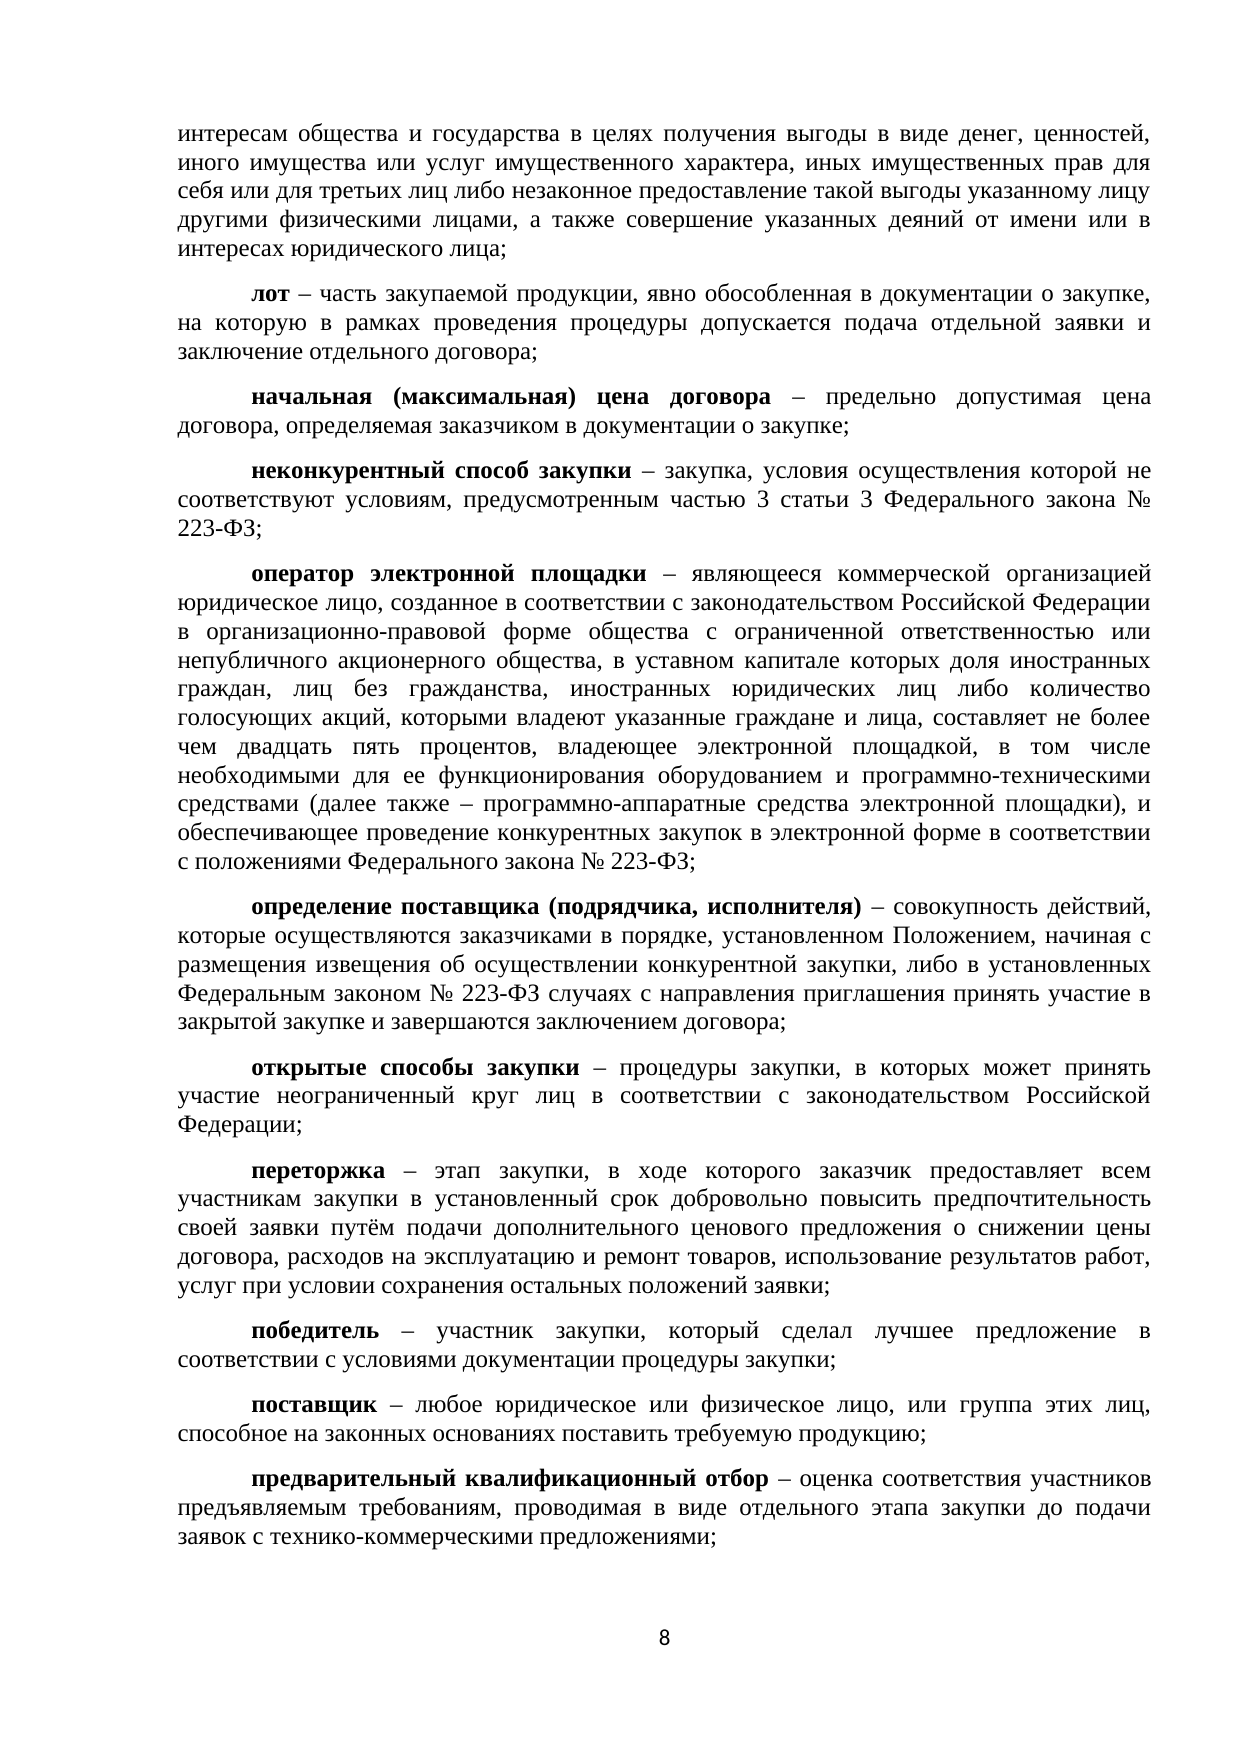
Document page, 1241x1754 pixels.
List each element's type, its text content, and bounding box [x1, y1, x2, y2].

text предварительный квалификационный отбор – оценка соответствия участников предъявляемым требованиям, проводимая в виде отдельного этапа закупки до подачи заявок с технико-коммерческими предложениями; [177, 1463, 1152, 1550]
text оператор электронной площадки – являющееся коммерческой организацией юридическое лицо, созданное в соответствии с законодательством Российской Федерации в организационно-правовой форме общества с ограниченной ответственностью или непубличного акционерного общества, в уставном капитале которых доля иностранных граждан, лиц без гражданства, иностранных юридических лиц либо количество голосующих акций, которыми владеют указанные граждане и лица, составляет не более чем двадцать пять процентов, владеющее электронной площадкой, в том числе необходимыми для ее функционирования оборудованием и программно-техническими средствами (далее также – программно-аппаратные средства электронной площадки), и обеспечивающее проведение конкурентных закупок в электронной форме в соответствии с положениями Федерального закона № 223-ФЗ; [177, 558, 1152, 875]
text победитель – участник закупки, который сделал лучшее предложение в соответствии с условиями документации процедуры закупки; [177, 1315, 1152, 1373]
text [177, 118, 1152, 262]
text определение поставщика (подрядчика, исполнителя) – совокупность действий, которые осуществляются заказчиками в порядке, установленном Положением, начиная с размещения извещения об осуществлении конкурентной закупки, либо в установленных Федеральным законом № 223-ФЗ случаях с направления приглашения принять участие в закрытой закупке и завершаются заключением договора; [177, 891, 1152, 1035]
text начальная (максимальная) цена договора – предельно допустимая цена договора, определяемая заказчиком в документации о закупке; [177, 381, 1152, 439]
text открытые способы закупки – процедуры закупки, в которых может принять участие неограниченный круг лиц в соответствии с законодательством Российской Федерации; [177, 1052, 1152, 1138]
text лот – часть закупаемой продукции, явно обособленная в документации о закупке, на которую в рамках проведения процедуры допускается подача отдельной заявки и заключение отдельного договора; [177, 278, 1152, 365]
text поставщик – любое юридическое или физическое лицо, или группа этих лиц, способное на законных основаниях поставить требуемую продукцию; [177, 1389, 1152, 1447]
text переторжка – этап закупки, в ходе которого заказчик предоставляет всем участникам закупки в установленный срок добровольно повысить предпочтительность своей заявки путём подачи дополнительного ценового предложения о снижении цены договора, расходов на эксплуатацию и ремонт товаров, использование результатов работ, услуг при условии сохранения остальных положений заявки; [177, 1155, 1152, 1298]
text неконкурентный способ закупки – закупка, условия осуществления которой не соответствуют условиям, предусмотренным частью 3 статьи 3 Федерального закона № 223-ФЗ; [177, 456, 1152, 542]
